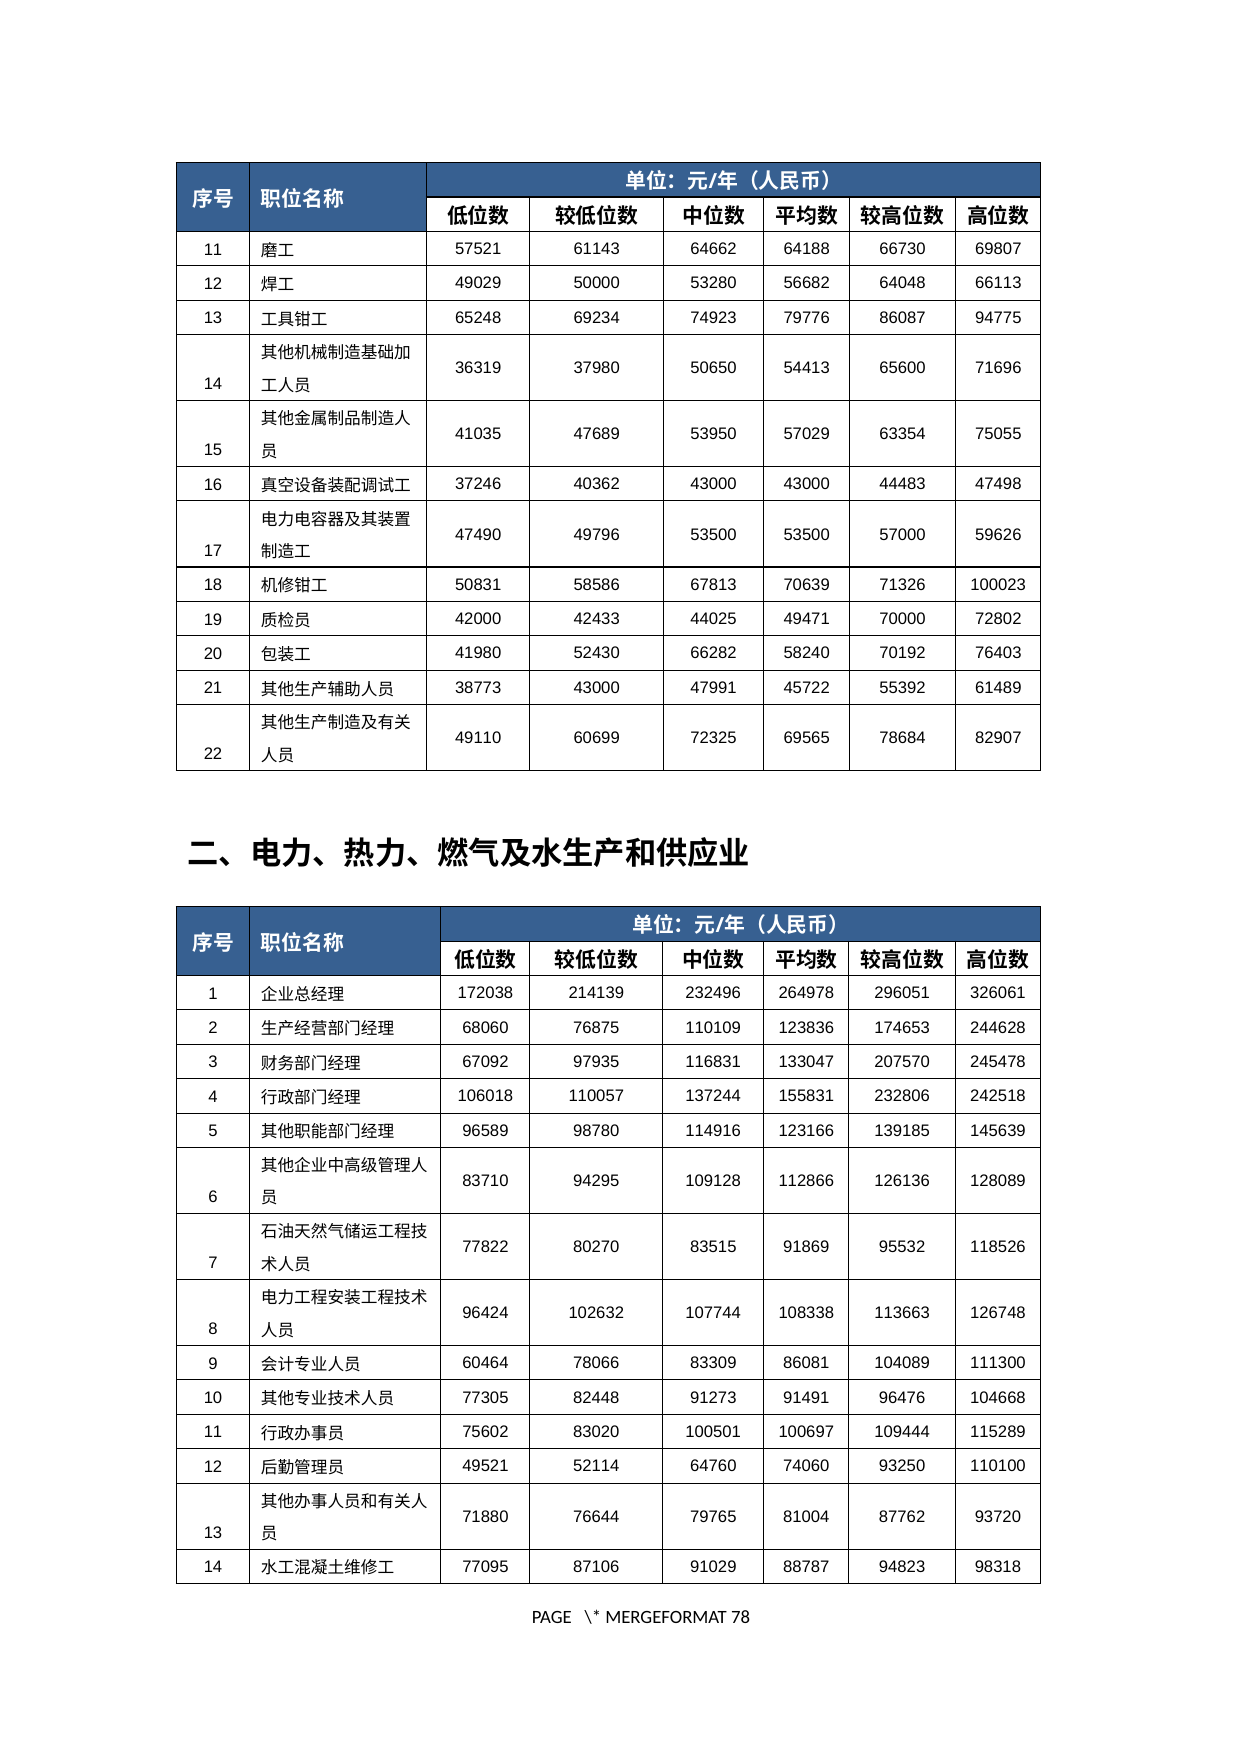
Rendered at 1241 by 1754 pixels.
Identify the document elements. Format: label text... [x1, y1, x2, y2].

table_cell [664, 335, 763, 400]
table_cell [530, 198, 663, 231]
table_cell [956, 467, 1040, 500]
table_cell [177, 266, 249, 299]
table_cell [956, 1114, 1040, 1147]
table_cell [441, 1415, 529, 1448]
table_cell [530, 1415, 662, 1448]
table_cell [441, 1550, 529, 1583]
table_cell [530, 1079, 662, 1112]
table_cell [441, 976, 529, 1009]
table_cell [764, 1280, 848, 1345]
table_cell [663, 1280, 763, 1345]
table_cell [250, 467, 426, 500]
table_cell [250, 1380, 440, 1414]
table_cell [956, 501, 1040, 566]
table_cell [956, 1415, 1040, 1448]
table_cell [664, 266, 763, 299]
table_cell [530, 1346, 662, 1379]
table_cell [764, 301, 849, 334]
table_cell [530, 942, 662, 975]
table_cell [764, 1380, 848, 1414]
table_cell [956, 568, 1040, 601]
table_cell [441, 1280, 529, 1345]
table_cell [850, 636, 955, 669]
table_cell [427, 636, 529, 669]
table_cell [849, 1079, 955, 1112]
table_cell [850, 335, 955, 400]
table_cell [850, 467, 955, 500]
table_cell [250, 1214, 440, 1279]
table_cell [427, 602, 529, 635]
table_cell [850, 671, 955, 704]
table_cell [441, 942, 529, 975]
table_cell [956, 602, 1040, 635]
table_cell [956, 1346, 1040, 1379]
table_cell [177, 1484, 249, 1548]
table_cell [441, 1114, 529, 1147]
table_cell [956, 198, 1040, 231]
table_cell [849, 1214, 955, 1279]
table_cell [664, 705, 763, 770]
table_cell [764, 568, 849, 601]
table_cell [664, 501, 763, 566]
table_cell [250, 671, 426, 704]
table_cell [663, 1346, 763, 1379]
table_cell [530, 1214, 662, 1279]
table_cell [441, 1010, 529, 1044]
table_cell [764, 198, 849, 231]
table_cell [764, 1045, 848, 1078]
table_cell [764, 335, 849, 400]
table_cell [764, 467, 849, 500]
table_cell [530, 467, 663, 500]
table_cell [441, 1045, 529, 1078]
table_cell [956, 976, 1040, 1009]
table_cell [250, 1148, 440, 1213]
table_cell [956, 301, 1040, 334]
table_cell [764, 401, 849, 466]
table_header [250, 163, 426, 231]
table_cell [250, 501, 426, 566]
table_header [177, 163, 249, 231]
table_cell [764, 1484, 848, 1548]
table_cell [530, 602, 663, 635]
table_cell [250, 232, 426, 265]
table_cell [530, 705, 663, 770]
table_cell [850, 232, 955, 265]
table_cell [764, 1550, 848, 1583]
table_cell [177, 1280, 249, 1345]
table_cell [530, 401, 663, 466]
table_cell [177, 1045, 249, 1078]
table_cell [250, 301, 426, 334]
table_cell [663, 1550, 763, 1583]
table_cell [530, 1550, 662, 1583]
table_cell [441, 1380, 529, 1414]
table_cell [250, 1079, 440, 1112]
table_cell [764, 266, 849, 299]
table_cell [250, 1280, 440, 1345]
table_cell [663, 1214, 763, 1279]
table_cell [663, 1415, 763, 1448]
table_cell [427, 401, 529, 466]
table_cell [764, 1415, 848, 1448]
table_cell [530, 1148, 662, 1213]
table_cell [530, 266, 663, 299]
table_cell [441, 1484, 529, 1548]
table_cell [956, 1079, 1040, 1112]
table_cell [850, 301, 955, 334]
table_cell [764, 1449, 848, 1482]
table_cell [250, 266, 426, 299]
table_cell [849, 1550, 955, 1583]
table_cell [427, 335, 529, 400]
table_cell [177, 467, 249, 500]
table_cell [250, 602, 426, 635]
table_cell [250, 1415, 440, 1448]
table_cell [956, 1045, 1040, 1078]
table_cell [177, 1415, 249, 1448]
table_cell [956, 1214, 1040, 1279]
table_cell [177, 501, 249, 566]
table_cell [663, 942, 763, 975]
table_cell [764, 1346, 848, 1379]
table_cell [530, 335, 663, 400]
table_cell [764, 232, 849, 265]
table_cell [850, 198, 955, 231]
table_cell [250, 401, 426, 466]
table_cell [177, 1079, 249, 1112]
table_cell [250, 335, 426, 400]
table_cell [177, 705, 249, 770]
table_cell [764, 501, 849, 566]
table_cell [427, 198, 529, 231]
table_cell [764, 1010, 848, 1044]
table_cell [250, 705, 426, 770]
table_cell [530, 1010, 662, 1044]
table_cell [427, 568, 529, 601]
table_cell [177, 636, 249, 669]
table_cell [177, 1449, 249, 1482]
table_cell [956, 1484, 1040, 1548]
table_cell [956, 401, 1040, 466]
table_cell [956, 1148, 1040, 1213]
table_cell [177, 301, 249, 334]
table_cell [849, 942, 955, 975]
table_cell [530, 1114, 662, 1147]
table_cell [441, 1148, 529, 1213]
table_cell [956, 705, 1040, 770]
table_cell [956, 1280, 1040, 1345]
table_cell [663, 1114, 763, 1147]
subtitle 二、电力、热力、燃气及水生产和供应业 [187, 819, 1053, 884]
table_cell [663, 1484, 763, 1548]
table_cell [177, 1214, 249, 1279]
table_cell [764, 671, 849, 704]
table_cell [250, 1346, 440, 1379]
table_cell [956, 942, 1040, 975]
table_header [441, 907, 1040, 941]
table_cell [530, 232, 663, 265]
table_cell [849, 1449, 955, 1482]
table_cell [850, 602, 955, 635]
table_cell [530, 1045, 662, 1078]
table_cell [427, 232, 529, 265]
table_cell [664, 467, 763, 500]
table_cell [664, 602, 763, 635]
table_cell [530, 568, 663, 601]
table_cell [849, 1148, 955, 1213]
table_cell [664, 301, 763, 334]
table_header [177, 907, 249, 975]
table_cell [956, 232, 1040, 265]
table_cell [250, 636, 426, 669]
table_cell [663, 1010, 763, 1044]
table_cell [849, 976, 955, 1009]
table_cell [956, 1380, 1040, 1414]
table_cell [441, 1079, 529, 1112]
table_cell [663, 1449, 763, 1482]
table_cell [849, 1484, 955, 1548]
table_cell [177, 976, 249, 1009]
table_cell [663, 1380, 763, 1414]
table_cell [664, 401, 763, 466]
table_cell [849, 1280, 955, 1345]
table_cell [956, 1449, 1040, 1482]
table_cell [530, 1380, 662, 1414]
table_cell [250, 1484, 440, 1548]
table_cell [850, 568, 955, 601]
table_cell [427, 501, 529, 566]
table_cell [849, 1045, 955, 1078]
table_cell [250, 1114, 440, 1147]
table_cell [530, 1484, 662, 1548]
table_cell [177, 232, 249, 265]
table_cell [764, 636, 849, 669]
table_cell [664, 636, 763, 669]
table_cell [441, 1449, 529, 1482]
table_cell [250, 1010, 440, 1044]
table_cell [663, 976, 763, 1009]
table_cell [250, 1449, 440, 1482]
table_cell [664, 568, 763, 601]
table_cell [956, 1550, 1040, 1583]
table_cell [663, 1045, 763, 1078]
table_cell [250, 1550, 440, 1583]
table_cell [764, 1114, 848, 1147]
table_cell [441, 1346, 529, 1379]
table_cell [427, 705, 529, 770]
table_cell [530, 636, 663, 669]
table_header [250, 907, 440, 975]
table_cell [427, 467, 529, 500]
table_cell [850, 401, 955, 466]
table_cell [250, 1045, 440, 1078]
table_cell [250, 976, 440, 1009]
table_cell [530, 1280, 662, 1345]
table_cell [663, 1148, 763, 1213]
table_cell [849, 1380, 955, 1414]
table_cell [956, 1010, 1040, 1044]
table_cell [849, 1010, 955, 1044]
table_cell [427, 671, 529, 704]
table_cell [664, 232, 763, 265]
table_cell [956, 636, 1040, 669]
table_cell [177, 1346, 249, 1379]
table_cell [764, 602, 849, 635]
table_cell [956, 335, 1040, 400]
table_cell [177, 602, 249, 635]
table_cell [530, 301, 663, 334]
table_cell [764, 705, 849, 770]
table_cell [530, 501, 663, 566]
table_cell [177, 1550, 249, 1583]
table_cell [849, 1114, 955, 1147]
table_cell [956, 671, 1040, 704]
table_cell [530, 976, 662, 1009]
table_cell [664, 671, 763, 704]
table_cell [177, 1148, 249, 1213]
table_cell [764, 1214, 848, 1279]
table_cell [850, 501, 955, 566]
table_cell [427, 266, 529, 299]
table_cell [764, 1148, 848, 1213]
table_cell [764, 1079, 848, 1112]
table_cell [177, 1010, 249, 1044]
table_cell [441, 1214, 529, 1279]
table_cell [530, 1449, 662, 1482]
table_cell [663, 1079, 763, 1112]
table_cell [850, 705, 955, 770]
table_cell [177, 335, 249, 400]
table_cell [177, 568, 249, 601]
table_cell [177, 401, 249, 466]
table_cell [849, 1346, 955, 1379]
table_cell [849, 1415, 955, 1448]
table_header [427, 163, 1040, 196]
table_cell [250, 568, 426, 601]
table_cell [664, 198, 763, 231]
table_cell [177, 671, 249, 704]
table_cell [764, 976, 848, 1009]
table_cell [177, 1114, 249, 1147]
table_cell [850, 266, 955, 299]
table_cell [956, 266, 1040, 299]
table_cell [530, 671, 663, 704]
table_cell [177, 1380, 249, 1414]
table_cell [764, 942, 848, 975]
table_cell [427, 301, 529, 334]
